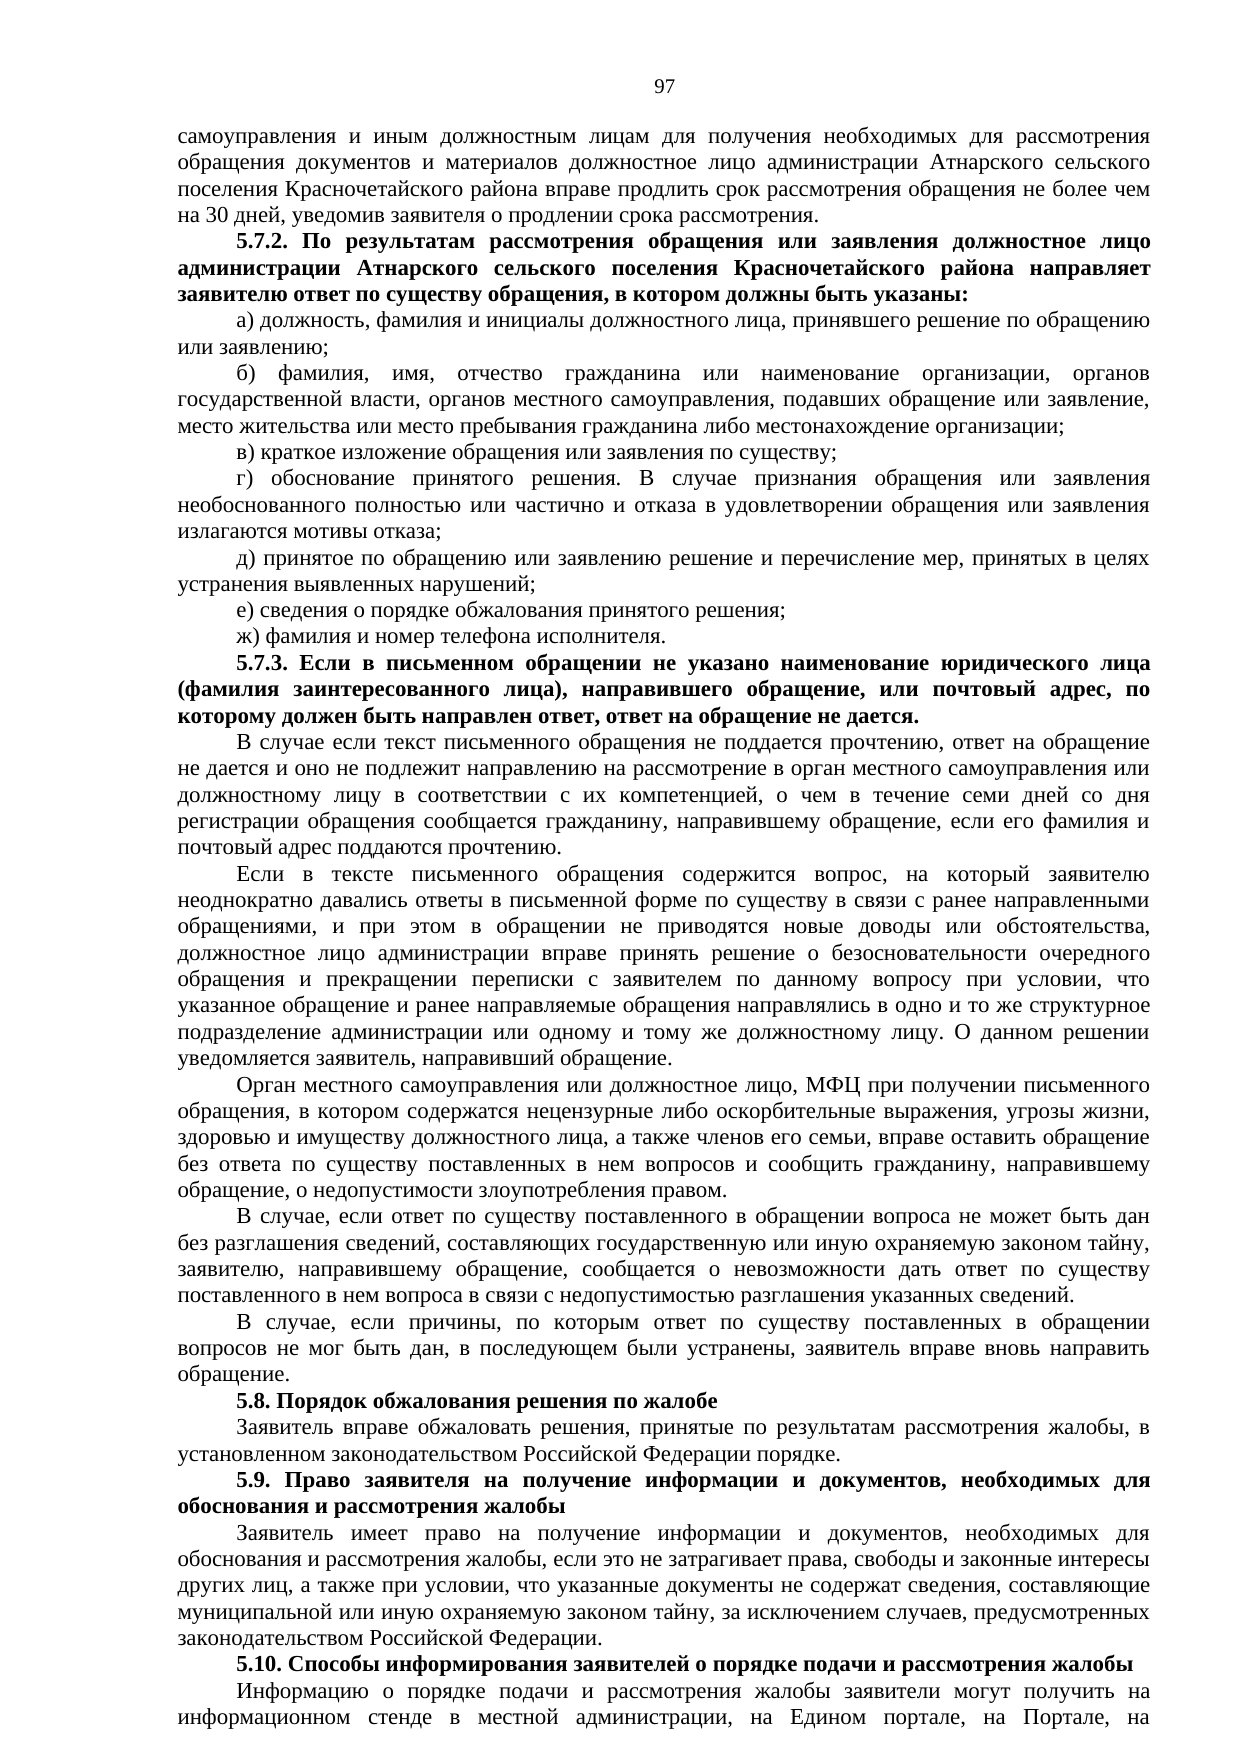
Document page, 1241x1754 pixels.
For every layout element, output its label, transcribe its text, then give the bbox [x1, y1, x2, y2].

text г) обоснование принятого решения. В случае признания обращения или заявления необоснованного полностью или частично и отказа в удовлетворении обращения или заявления излагаются мотивы отказа; [177, 464, 1152, 543]
text В случае, если причины, по которым ответ по существу поставленных в обращении вопросов не мог быть дан, в последующем были устранены, заявитель вправе вновь направить обращение. [177, 1308, 1152, 1387]
text в) краткое изложение обращения или заявления по существу; [177, 438, 1152, 464]
text Заявитель вправе обжаловать решения, принятые по результатам рассмотрения жалобы, в установленном законодательством Российской Федерации порядке. [177, 1413, 1152, 1466]
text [177, 1677, 1152, 1729]
text 5.9. Право заявителя на получение информации и документов, необходимых для обоснования и рассмотрения жалобы [177, 1466, 1152, 1519]
text а) должность, фамилия и инициалы должностного лица, принявшего решение по обращению или заявлению; [177, 306, 1152, 359]
text Орган местного самоуправления или должностное лицо, МФЦ при получении письменного обращения, в котором содержатся нецензурные либо оскорбительные выражения, угрозы жизни, здоровью и имуществу должностного лица, а также членов его семьи, вправе оставить обращение без ответа по существу поставленных в нем вопросов и сообщить гражданину, направившему обращение, о недопустимости злоупотребления правом. [177, 1071, 1152, 1202]
text Если в тексте письменного обращения содержится вопрос, на который заявителю неоднократно давались ответы в письменной форме по существу в связи с ранее направленными обращениями, и при этом в обращении не приводятся новые доводы или обстоятельства, должностное лицо администрации вправе принять решение о безосновательности очередного обращения и прекращении переписки с заявителем по данному вопросу при условии, что указанное обращение и ранее направляемые обращения направлялись в одно и то же структурное подразделение администрации или одному и тому же должностному лицу. О данном решении уведомляется заявитель, направивший обращение. [177, 860, 1152, 1071]
text 5.8. Порядок обжалования решения по жалобе [177, 1387, 1152, 1413]
text В случае если текст письменного обращения не поддается прочтению, ответ на обращение не дается и оно не подлежит направлению на рассмотрение в орган местного самоуправления или должностному лицу в соответствии с их компетенцией, о чем в течение семи дней со дня регистрации обращения сообщается гражданину, направившему обращение, если его фамилия и почтовый адрес поддаются прочтению. [177, 728, 1152, 860]
text Заявитель имеет право на получение информации и документов, необходимых для обоснования и рассмотрения жалобы, если это не затрагивает права, свободы и законные интересы других лиц, а также при условии, что указанные документы не содержат сведения, составляющие муниципальной или иную охраняемую законом тайну, за исключением случаев, предусмотренных законодательством Российской Федерации. [177, 1519, 1152, 1650]
text 5.7.2. По результатам рассмотрения обращения или заявления должностное лицо администрации Атнарского сельского поселения Красночетайского района направляет заявителю ответ по существу обращения, в котором должны быть указаны: [177, 227, 1152, 306]
text ж) фамилия и номер телефона исполнителя. [177, 623, 1152, 649]
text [177, 122, 1152, 227]
text 5.7.3. Если в письменном обращении не указано наименование юридического лица (фамилия заинтересованного лица), направившего обращение, или почтовый адрес, по которому должен быть направлен ответ, ответ на обращение не дается. [177, 649, 1152, 728]
text е) сведения о порядке обжалования принятого решения; [177, 596, 1152, 623]
text д) принятое по обращению или заявлению решение и перечисление мер, принятых в целях устранения выявленных нарушений; [177, 543, 1152, 596]
text б) фамилия, имя, отчество гражданина или наименование организации, органов государственной власти, органов местного самоуправления, подавших обращение или заявление, место жительства или место пребывания гражданина либо местонахождение организации; [177, 359, 1152, 438]
text В случае, если ответ по существу поставленного в обращении вопроса не может быть дан без разглашения сведений, составляющих государственную или иную охраняемую законом тайну, заявителю, направившему обращение, сообщается о невозможности дать ответ по существу поставленного в нем вопроса в связи с недопустимостью разглашения указанных сведений. [177, 1202, 1152, 1308]
text 5.10. Способы информирования заявителей о порядке подачи и рассмотрения жалобы [177, 1650, 1152, 1677]
